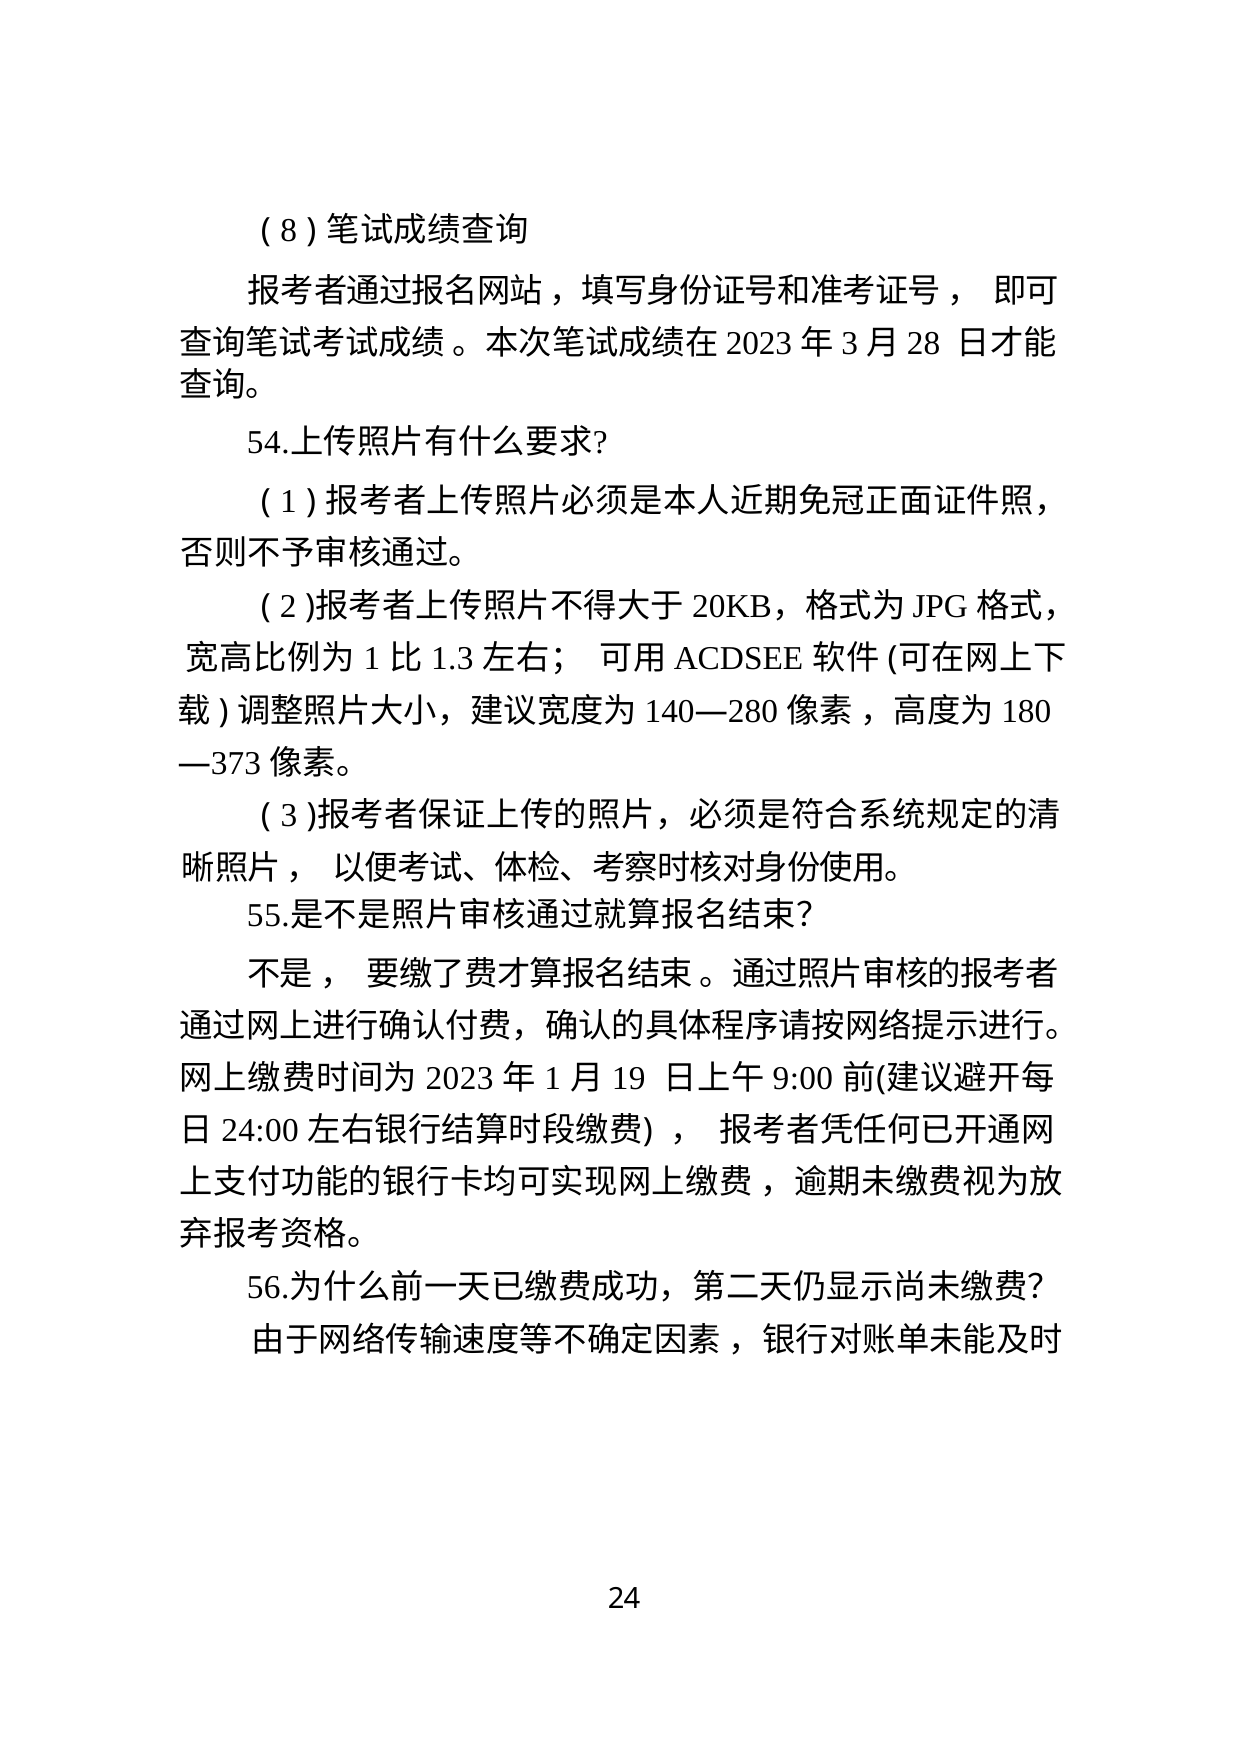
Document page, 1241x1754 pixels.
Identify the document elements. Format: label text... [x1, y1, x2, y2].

text 查询。 [179, 368, 1078, 404]
text ( 8 ) 笔试成绩查询 [244, 209, 1078, 250]
text ( 3 )报考者保证上传的照片，必须是符合系统规定的清 晰照片 ， 以便考试、体检、考察时核对身份使用。 [181, 788, 1065, 889]
text 不是 ， 要缴了费才算报名结束 。通过照片审核的报考者 通过网上进行确认付费，确认的具体程序请按网络提示进行。 网上缴费时间为 2023 年 1 月 19 日上午 9:00 前(建议避开每 日 24:00 左右银行结算时段缴费) ， 报考者凭任何已开通网 上支付功能的银行卡均可实现网上缴费 ，逾期未缴费视为放 弃报考资格。 [179, 946, 1078, 1255]
text ( 1 ) 报考者上传照片必须是本人近期免冠正面证件照， 否则不予审核通过。 [180, 474, 1073, 574]
text 56.为什么前一天已缴费成功，第二天仍显示尚未缴费？ 由于网络传输速度等不确定因素 ，银行对账单未能及时 [247, 1259, 1066, 1361]
text 55.是不是照片审核通过就算报名结束？ [247, 893, 1078, 935]
text ( 2 )报考者上传照片不得大于 20KB，格式为JPG 格式， 宽高比例为 1 比 1.3 左右； 可用ACDSEE 软件 (可在网上下 载 ) 调整照片大小，建议宽度为 140—280 像素 ，高度为 180 —373 像素。 [177, 579, 1076, 784]
text 报考者通过报名网站 ，填写身份证号和准考证号 ， 即可 查询笔试考试成绩 。本次笔试成绩在 2023 年 3 月 28 日才能 [179, 263, 1066, 364]
text 54.上传照片有什么要求? [247, 416, 1078, 463]
